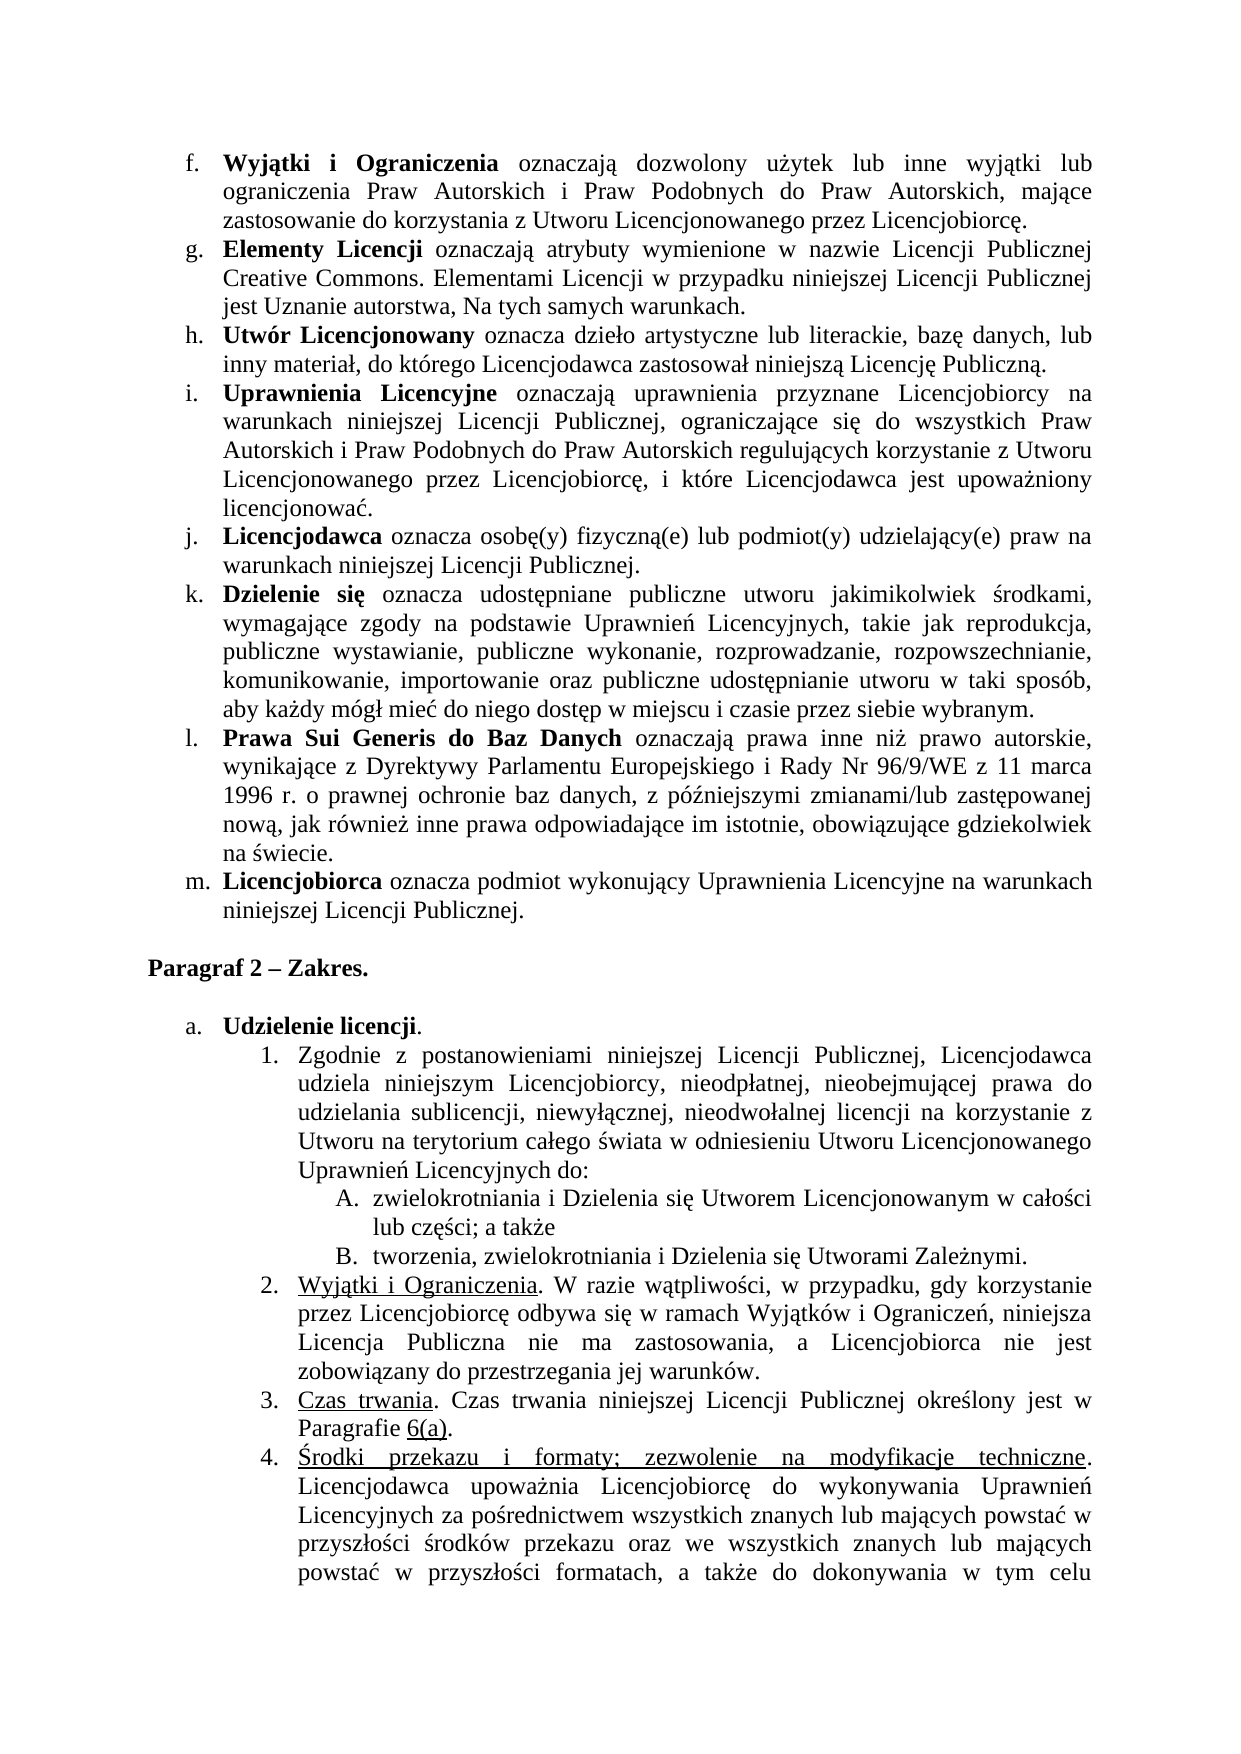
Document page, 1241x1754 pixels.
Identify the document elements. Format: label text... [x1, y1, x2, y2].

list Udzielenie licencji. [185, 1011, 1093, 1040]
list Licencjodawca oznacza osobę(y) fizyczną(e) lub podmiot(y) udzielający(e) praw na warunkach niniejszej Licencji Publicznej. [185, 521, 1093, 579]
list Uprawnienia Licencyjne oznaczają uprawnienia przyznane Licencjobiorcy na warunkach niniejszej Licencji Publicznej, ograniczające się do wszystkich Praw Autorskich i Praw Podobnych do Praw Autorskich regulujących korzystanie z Utworu Licencjonowanego przez Licencjobiorcę, i które Licencjodawca jest upoważniony licencjonować. [185, 378, 1093, 521]
list Wyjątki i Ograniczenia. W razie wątpliwości, w przypadku, gdy korzystanie przez Licencjobiorcę odbywa się w ramach Wyjątków i Ograniczeń, niniejsza Licencja Publiczna nie ma zastosowania, a Licencjobiorca nie jest zobowiązany do przestrzegania jej warunków. [260, 1270, 1093, 1385]
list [260, 1442, 1093, 1586]
list zwielokrotniania i Dzielenia się Utworem Licencjonowanym w całości lub części; a także [335, 1183, 1093, 1241]
list Zgodnie z postanowieniami niniejszej Licencji Publicznej, Licencjodawca udziela niniejszym Licencjobiorcy, nieodpłatnej, nieobejmującej prawa do udzielania sublicencji, niewyłącznej, nieodwołalnej licencji na korzystanie z Utworu na terytorium całego świata w odniesieniu Utworu Licencjonowanego Uprawnień Licencyjnych do: [260, 1040, 1093, 1183]
list Prawa Sui Generis do Baz Danych oznaczają prawa inne niż prawo autorskie, wynikające z Dyrektywy Parlamentu Europejskiego i Rady Nr 96/9/WE z 11 marca 1996 r. o prawnej ochronie baz danych, z późniejszymi zmianami/lub zastępowanej nową, jak również inne prawa odpowiadające im istotnie, obowiązujące gdziekolwiek na świecie. [185, 723, 1093, 866]
text Paragraf 2 – Zakres. [148, 953, 1093, 982]
list Wyjątki i Ograniczenia oznaczają dozwolony użytek lub inne wyjątki lub ograniczenia Praw Autorskich i Praw Podobnych do Praw Autorskich, mające zastosowanie do korzystania z Utworu Licencjonowanego przez Licencjobiorcę. [185, 148, 1093, 234]
list tworzenia, zwielokrotniania i Dzielenia się Utworami Zależnymi. [335, 1241, 1093, 1270]
list Czas trwania. Czas trwania niniejszej Licencji Publicznej określony jest w Paragrafie 6(a). [260, 1385, 1093, 1442]
list Elementy Licencji oznaczają atrybuty wymienione w nazwie Licencji Publicznej Creative Commons. Elementami Licencji w przypadku niniejszej Licencji Publicznej jest Uznanie autorstwa, Na tych samych warunkach. [185, 234, 1093, 320]
list Utwór Licencjonowany oznacza dzieło artystyczne lub literackie, bazę danych, lub inny materiał, do którego Licencjodawca zastosował niniejszą Licencję Publiczną. [185, 320, 1093, 378]
list Licencjobiorca oznacza podmiot wykonujący Uprawnienia Licencyjne na warunkach niniejszej Licencji Publicznej. [185, 866, 1093, 924]
list Dzielenie się oznacza udostępniane publiczne utworu jakimikolwiek środkami, wymagające zgody na podstawie Uprawnień Licencyjnych, takie jak reprodukcja, publiczne wystawianie, publiczne wykonanie, rozprowadzanie, rozpowszechnianie, komunikowanie, importowanie oraz publiczne udostępnianie utworu w taki sposób, aby każdy mógł mieć do niego dostęp w miejscu i czasie przez siebie wybranym. [185, 579, 1093, 723]
